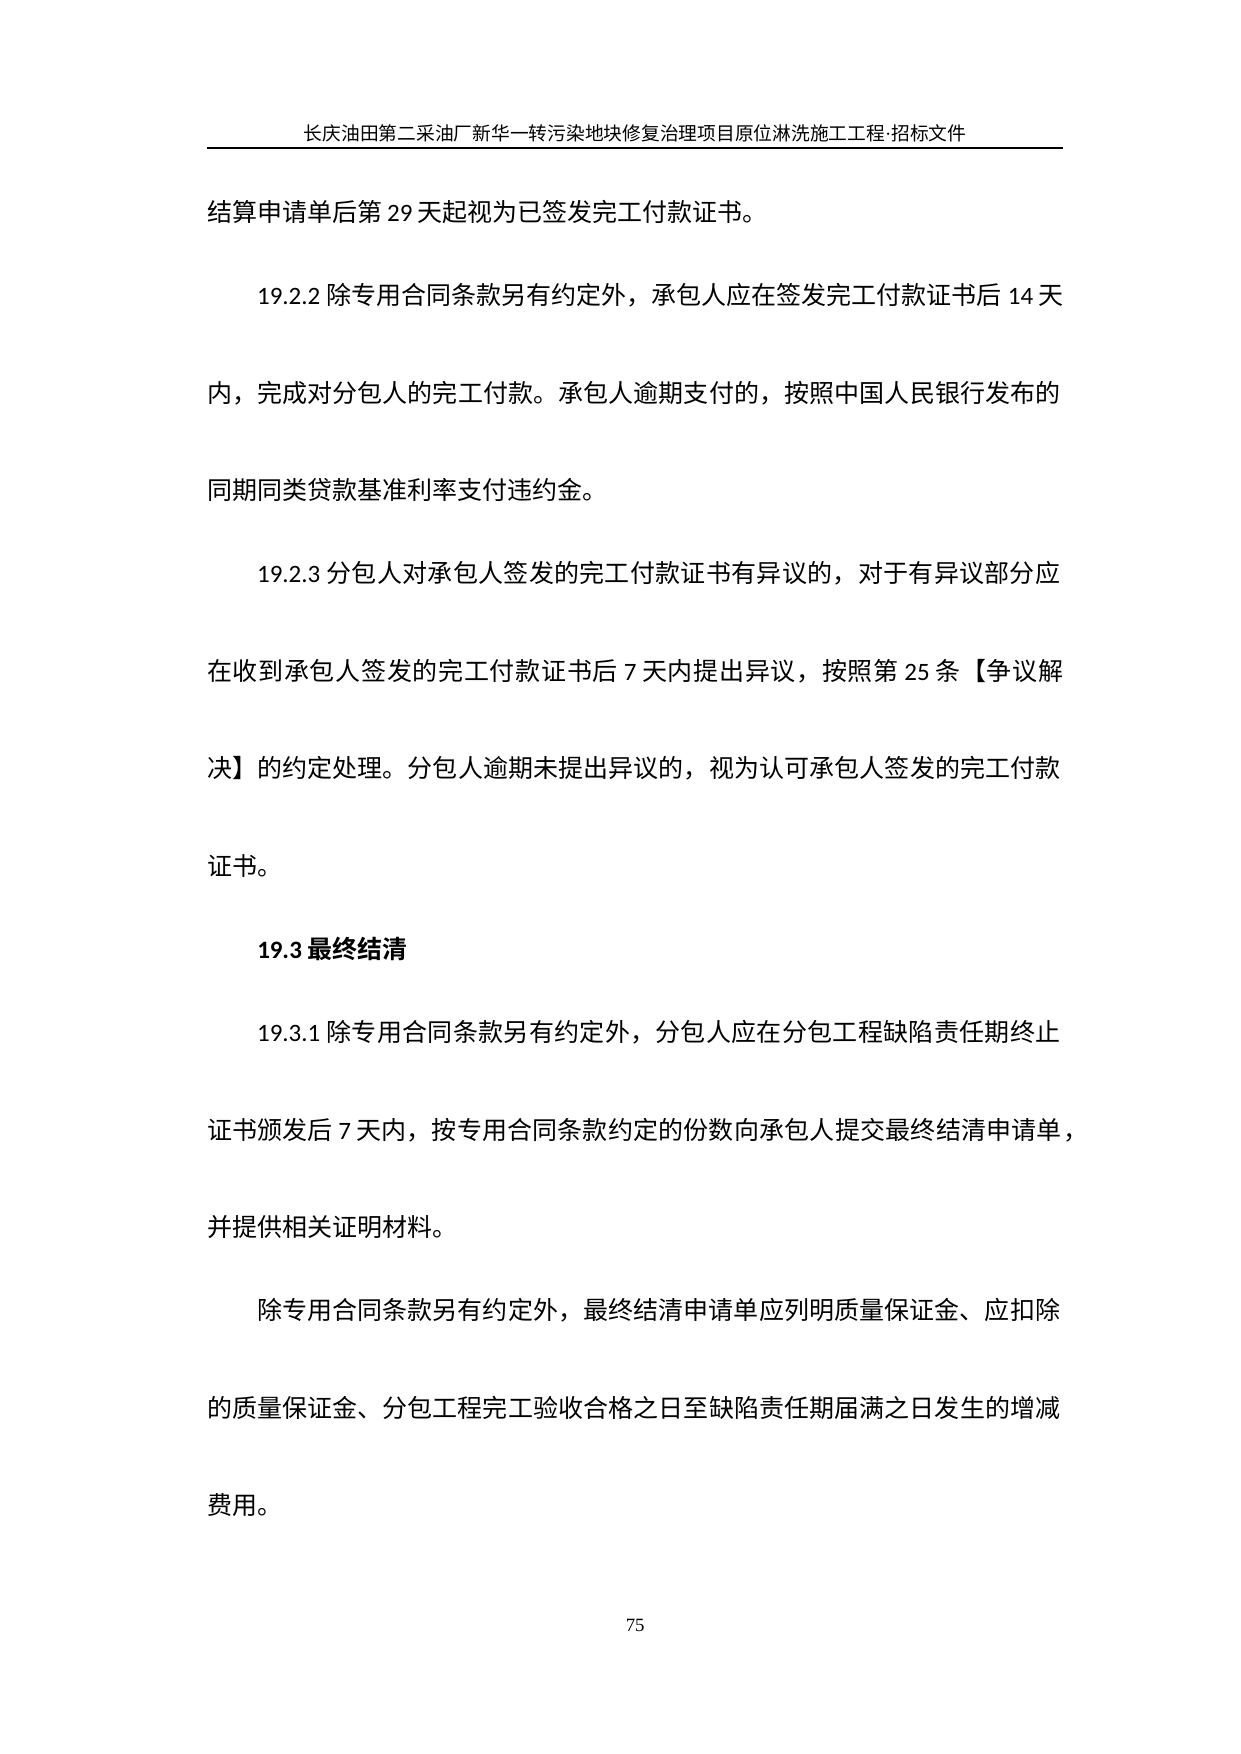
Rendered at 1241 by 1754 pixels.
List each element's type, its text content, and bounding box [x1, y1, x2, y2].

text 19.3 最终结清 [207, 915, 1063, 980]
text 19.2.2 除专用合同条款另有约定外，承包人应在签发完工付款证书后14天内，完成对分包人的完工付款。承包人逾期支付的，按照中国人民银行发布的同期同类贷款基准利率支付违约金。 [207, 261, 1063, 521]
text 除专用合同条款另有约定外，最终结清申请单应列明质量保证金、应扣除的质量保证金、分包工程完工验收合格之日至缺陷责任期届满之日发生的增减费用。 [207, 1276, 1063, 1536]
text 19.3.1 除专用合同条款另有约定外，分包人应在分包工程缺陷责任期终止证书颁发后7天内，按专用合同条款约定的份数向承包人提交最终结清申请单，并提供相关证明材料。 [207, 998, 1063, 1258]
text 19.2.3 分包人对承包人签发的完工付款证书有异议的，对于有异议部分应在收到承包人签发的完工付款证书后7天内提出异议，按照第25条【争议解决】的约定处理。分包人逾期未提出异议的，视为认可承包人签发的完工付款证书。 [207, 539, 1063, 897]
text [207, 178, 1063, 243]
